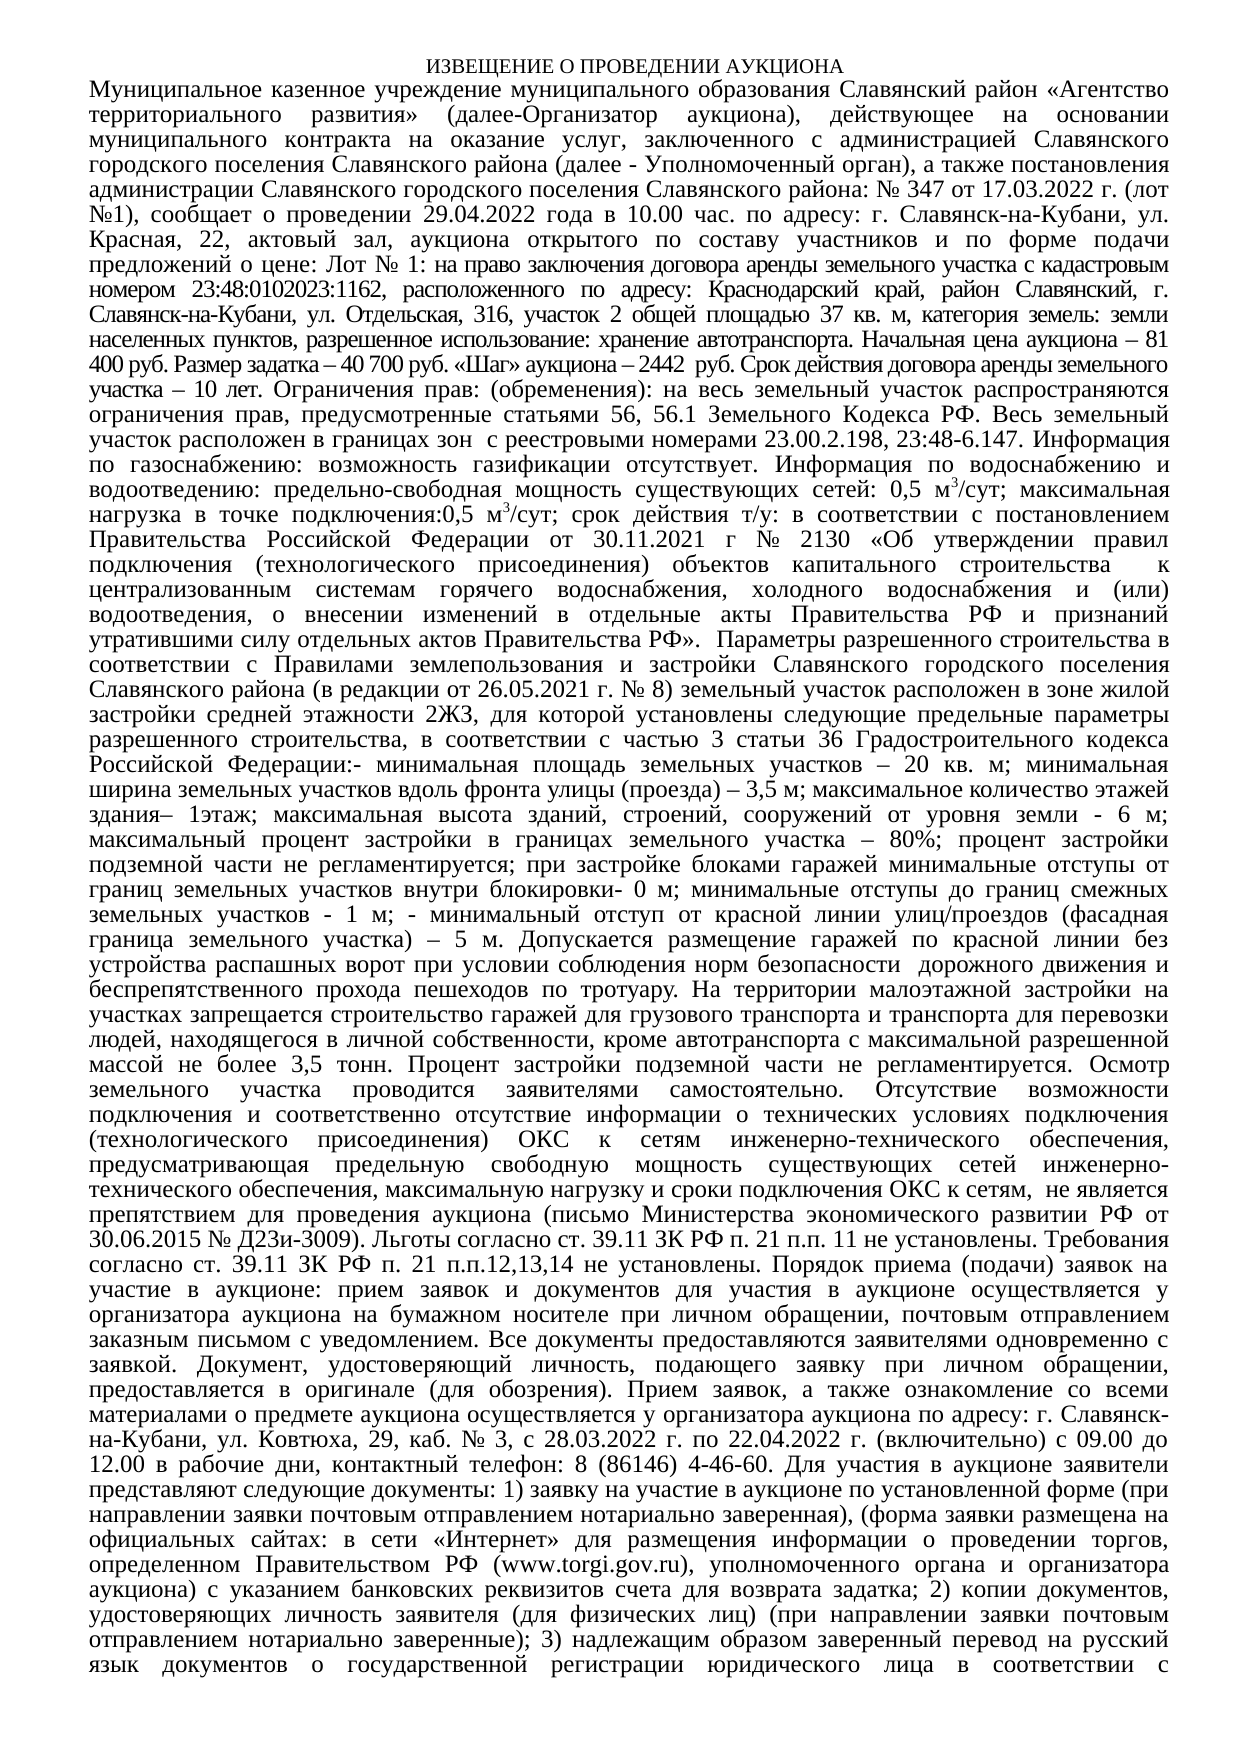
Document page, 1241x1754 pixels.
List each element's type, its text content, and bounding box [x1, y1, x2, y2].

text ИЗВЕЩЕНИЕ О ПРОВЕДЕНИИ АУКЦИОНА [118, 54, 1152, 78]
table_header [74, 78, 1181, 1678]
